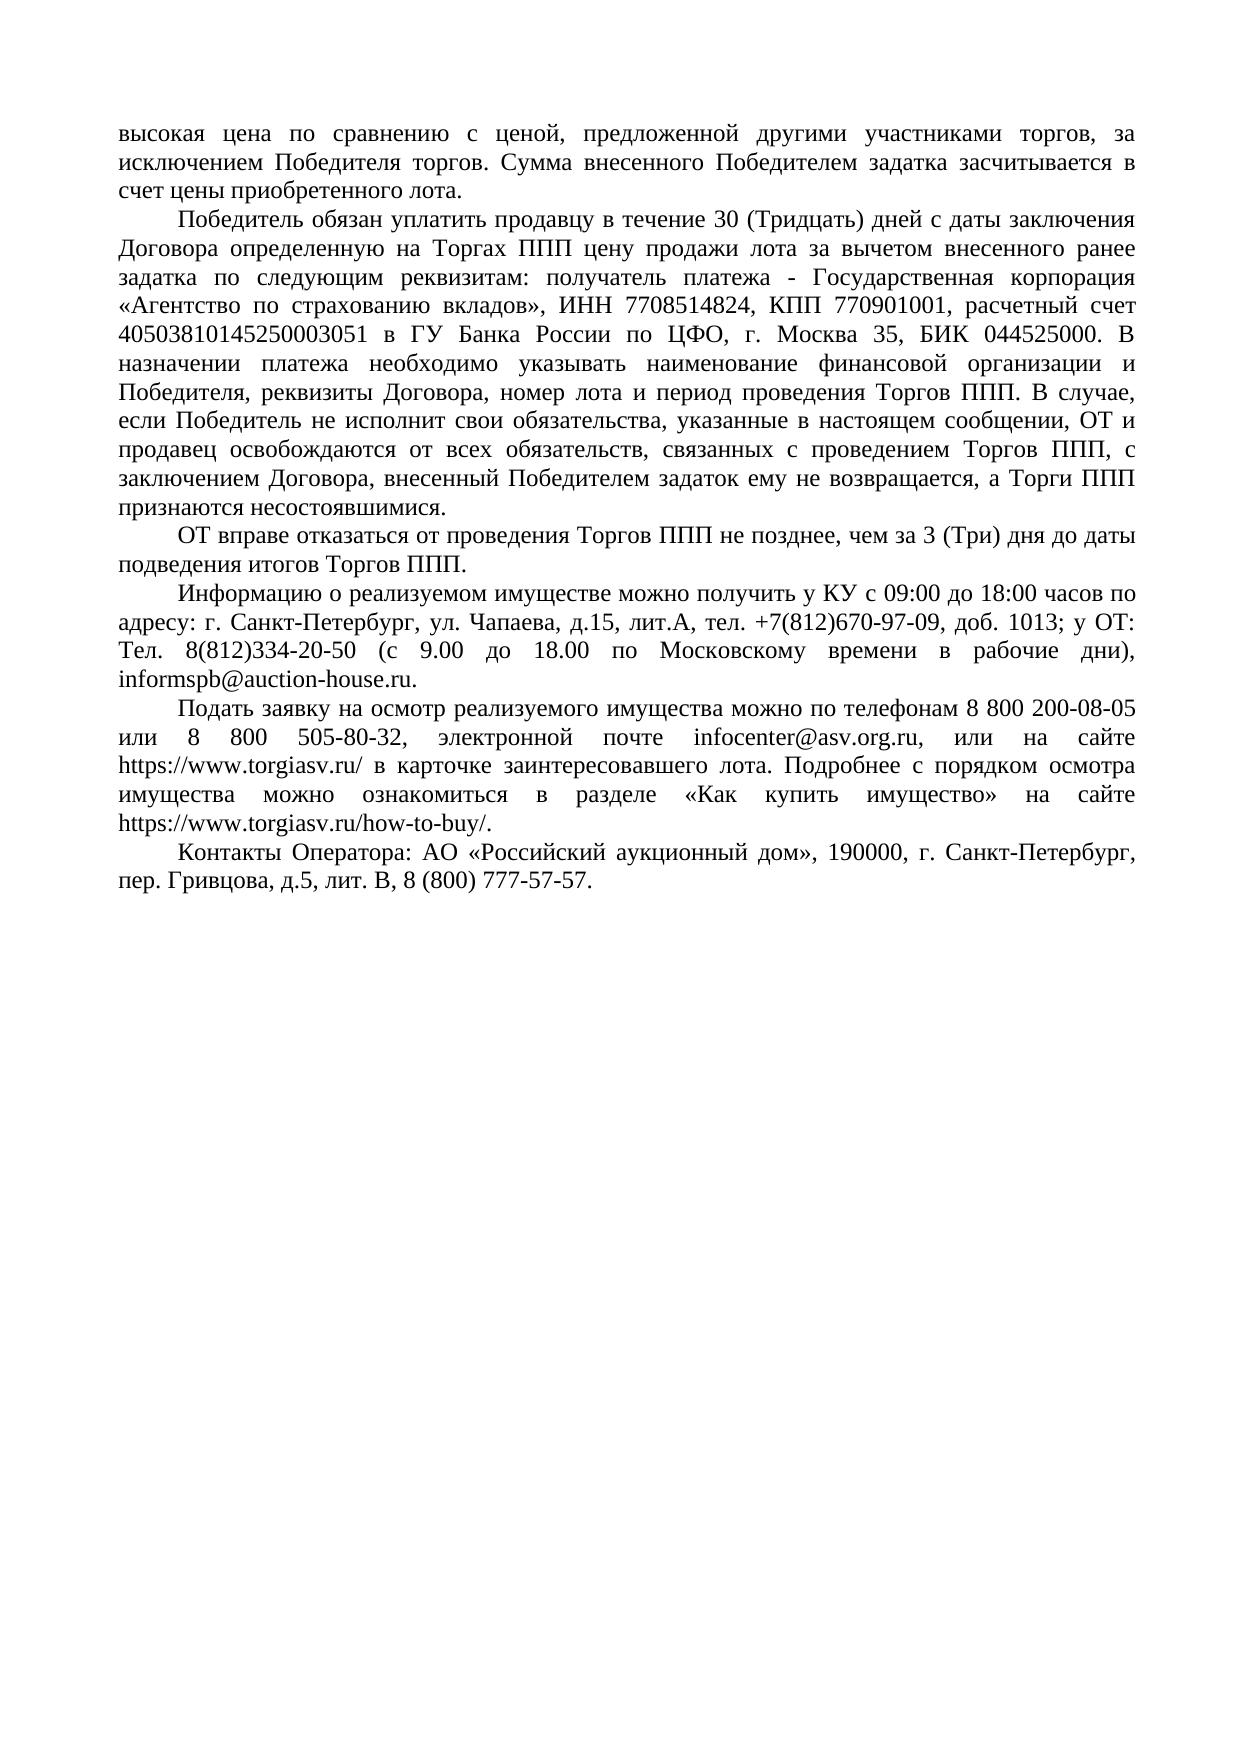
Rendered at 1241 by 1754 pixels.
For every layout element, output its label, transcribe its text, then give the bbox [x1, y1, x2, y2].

text Информацию о реализуемом имуществе можно получить у КУ с 09:00 до 18:00 часов по адресу: г. Санкт-Петербург, ул. Чапаева, д.15, лит.А, тел. +7(812)670-97-09, доб. 1013; у ОТ: Тел. 8(812)334-20-50 (с 9.00 до 18.00 по Московскому времени в рабочие дни), informspb@auction-house.ru. [118, 578, 1137, 693]
text Подать заявку на осмотр реализуемого имущества можно по телефонам 8 800 200-08-05 или 8 800 505-80-32, электронной почте infocenter@asv.org.ru, или на сайте https://www.torgiasv.ru/ в карточке заинтересовавшего лота. Подробнее с порядком осмотра имущества можно ознакомиться в разделе «Как купить имущество» на сайте https://www.torgiasv.ru/how-to-buy/. [118, 693, 1137, 837]
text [118, 118, 1137, 204]
text Контакты Оператора: АО «Российский аукционный дом», 190000, г. Санкт-Петербург, пер. Гривцова, д.5, лит. В, 8 (800) 777-57-57. [118, 837, 1137, 894]
text Победитель обязан уплатить продавцу в течение 30 (Тридцать) дней с даты заключения Договора определенную на Торгах ППП цену продажи лота за вычетом внесенного ранее задатка по следующим реквизитам: получатель платежа - Государственная корпорация «Агентство по страхованию вкладов», ИНН 7708514824, КПП 770901001, расчетный счет 40503810145250003051 в ГУ Банка России по ЦФО, г. Москва 35, БИК 044525000. В назначении платежа необходимо указывать наименование финансовой организации и Победителя, реквизиты Договора, номер лота и период проведения Торгов ППП. В случае, если Победитель не исполнит свои обязательства, указанные в настоящем сообщении, ОТ и продавец освобождаются от всех обязательств, связанных с проведением Торгов ППП, с заключением Договора, внесенный Победителем задаток ему не возвращается, а Торги ППП признаются несостоявшимися. [118, 204, 1137, 521]
text ОТ вправе отказаться от проведения Торгов ППП не позднее, чем за 3 (Три) дня до даты подведения итогов Торгов ППП. [118, 521, 1137, 578]
